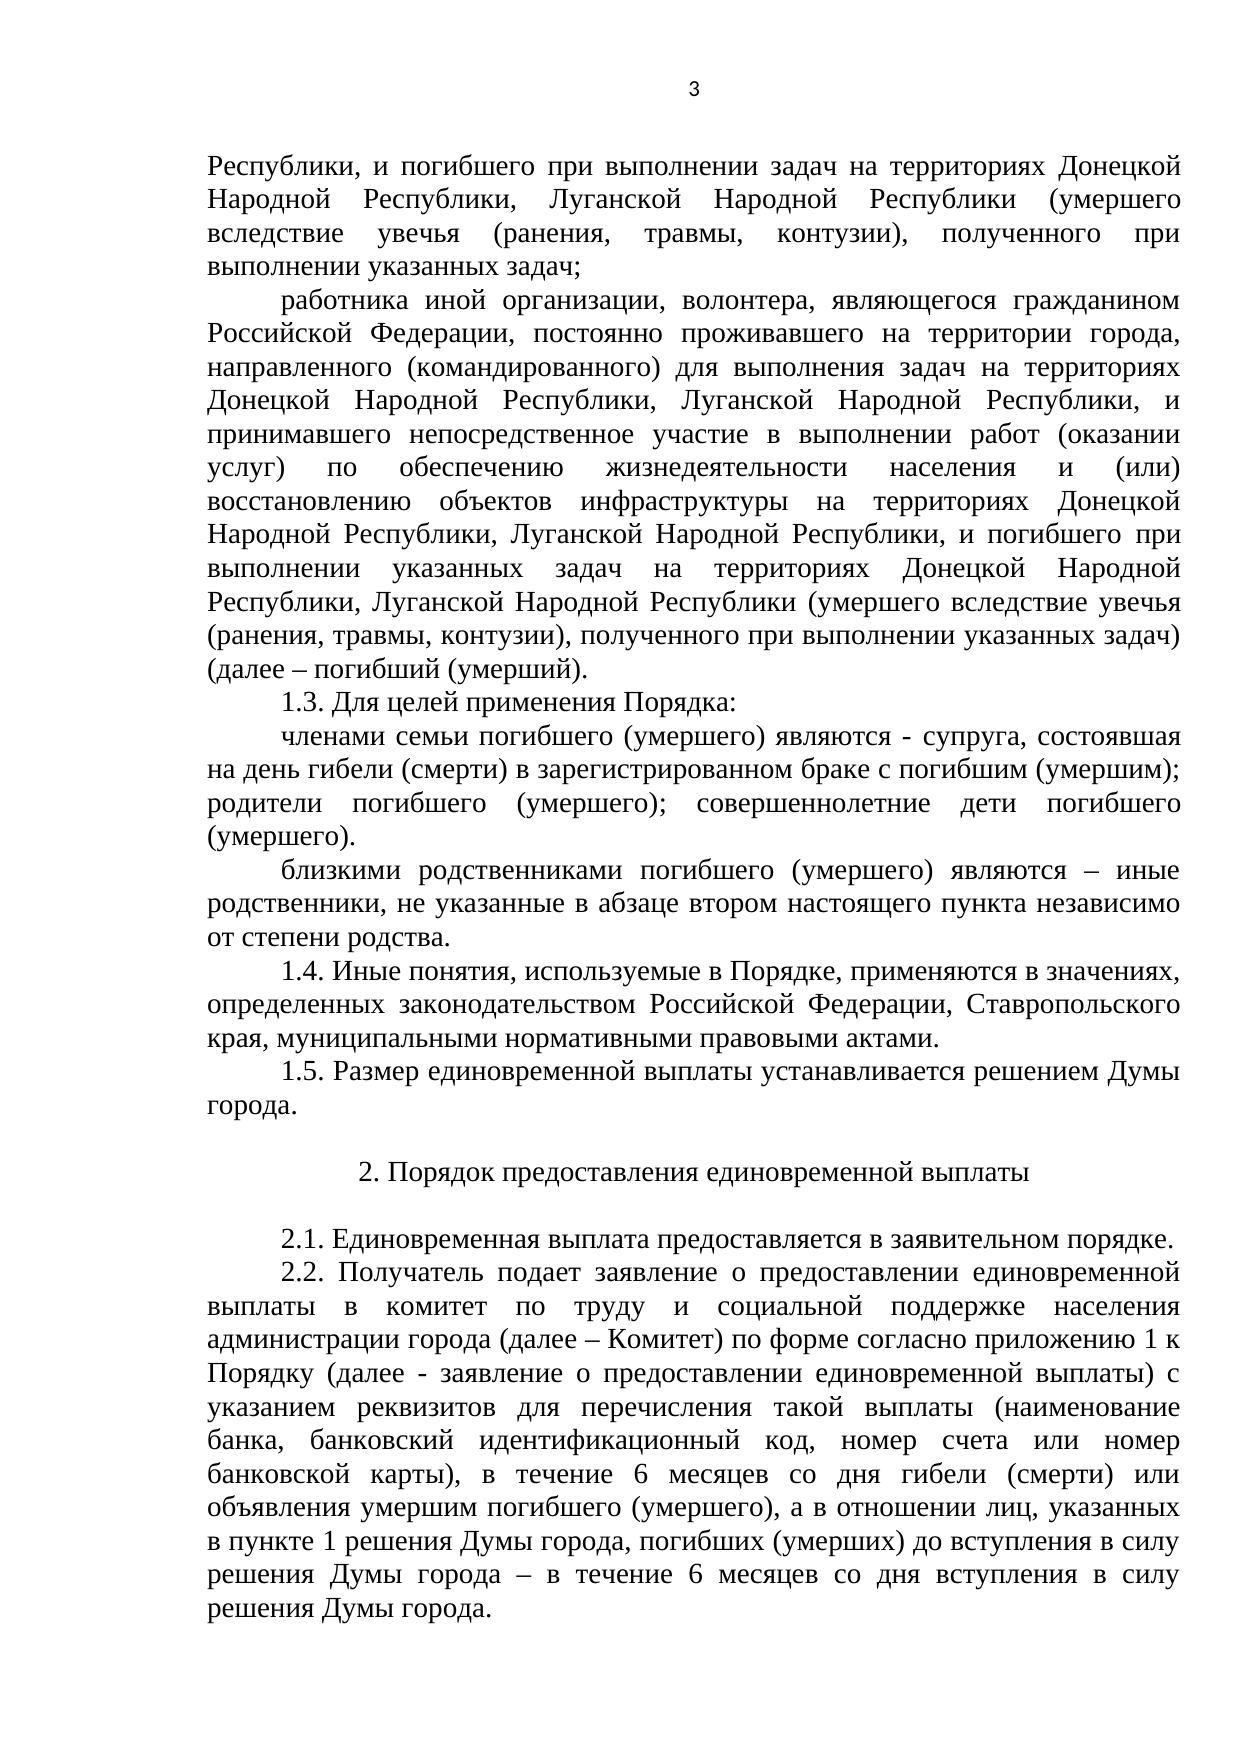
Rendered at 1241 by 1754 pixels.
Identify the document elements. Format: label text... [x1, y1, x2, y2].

text 2.1. Единовременная выплата предоставляется в заявительном порядке. [207, 1221, 1181, 1254]
text членами семьи погибшего (умершего) являются - супруга, состоявшая на день гибели (смерти) в зарегистрированном браке с погибшим (умершим); родители погибшего (умершего); совершеннолетние дети погибшего (умершего). [207, 718, 1181, 852]
text 2. Порядок предоставления единовременной выплаты [207, 1154, 1181, 1187]
text работника иной организации, волонтера, являющегося гражданином Российской Федерации, постоянно проживавшего на территории города, направленного (командированного) для выполнения задач на территориях Донецкой Народной Республики, Луганской Народной Республики, и принимавшего непосредственное участие в выполнении работ (оказании услуг) по обеспечению жизнедеятельности населения и (или) восстановлению объектов инфраструктуры на территориях Донецкой Народной Республики, Луганской Народной Республики, и погибшего при выполнении указанных задач на территориях Донецкой Народной Республики, Луганской Народной Республики (умершего вследствие увечья (ранения, травмы, контузии), полученного при выполнении указанных задач) (далее – погибший (умерший). [207, 282, 1181, 684]
text 1.3. Для целей применения Порядка: [207, 684, 1181, 718]
text 2.2. Получатель подает заявление о предоставлении единовременной выплаты в комитет по труду и социальной поддержке населения администрации города (далее – Комитет) по форме согласно приложению 1 к Порядку (далее - заявление о предоставлении единовременной выплаты) с указанием реквизитов для перечисления такой выплаты (наименование банка, банковский идентификационный код, номер счета или номер банковской карты), в течение 6 месяцев со дня гибели (смерти) или объявления умершим погибшего (умершего), а в отношении лиц, указанных в пункте 1 решения Думы города, погибших (умерших) до вступления в силу решения Думы города – в течение 6 месяцев со дня вступления в силу решения Думы города. [207, 1254, 1181, 1623]
text 1.4. Иные понятия, используемые в Порядке, применяются в значениях, определенных законодательством Российской Федерации, Ставропольского края, муниципальными нормативными правовыми актами. [207, 953, 1181, 1053]
text близкими родственниками погибшего (умершего) являются – иные родственники, не указанные в абзаце втором настоящего пункта независимо от степени родства. [207, 852, 1181, 953]
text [207, 148, 1181, 282]
text 1.5. Размер единовременной выплаты устанавливается решением Думы города. [207, 1053, 1181, 1120]
